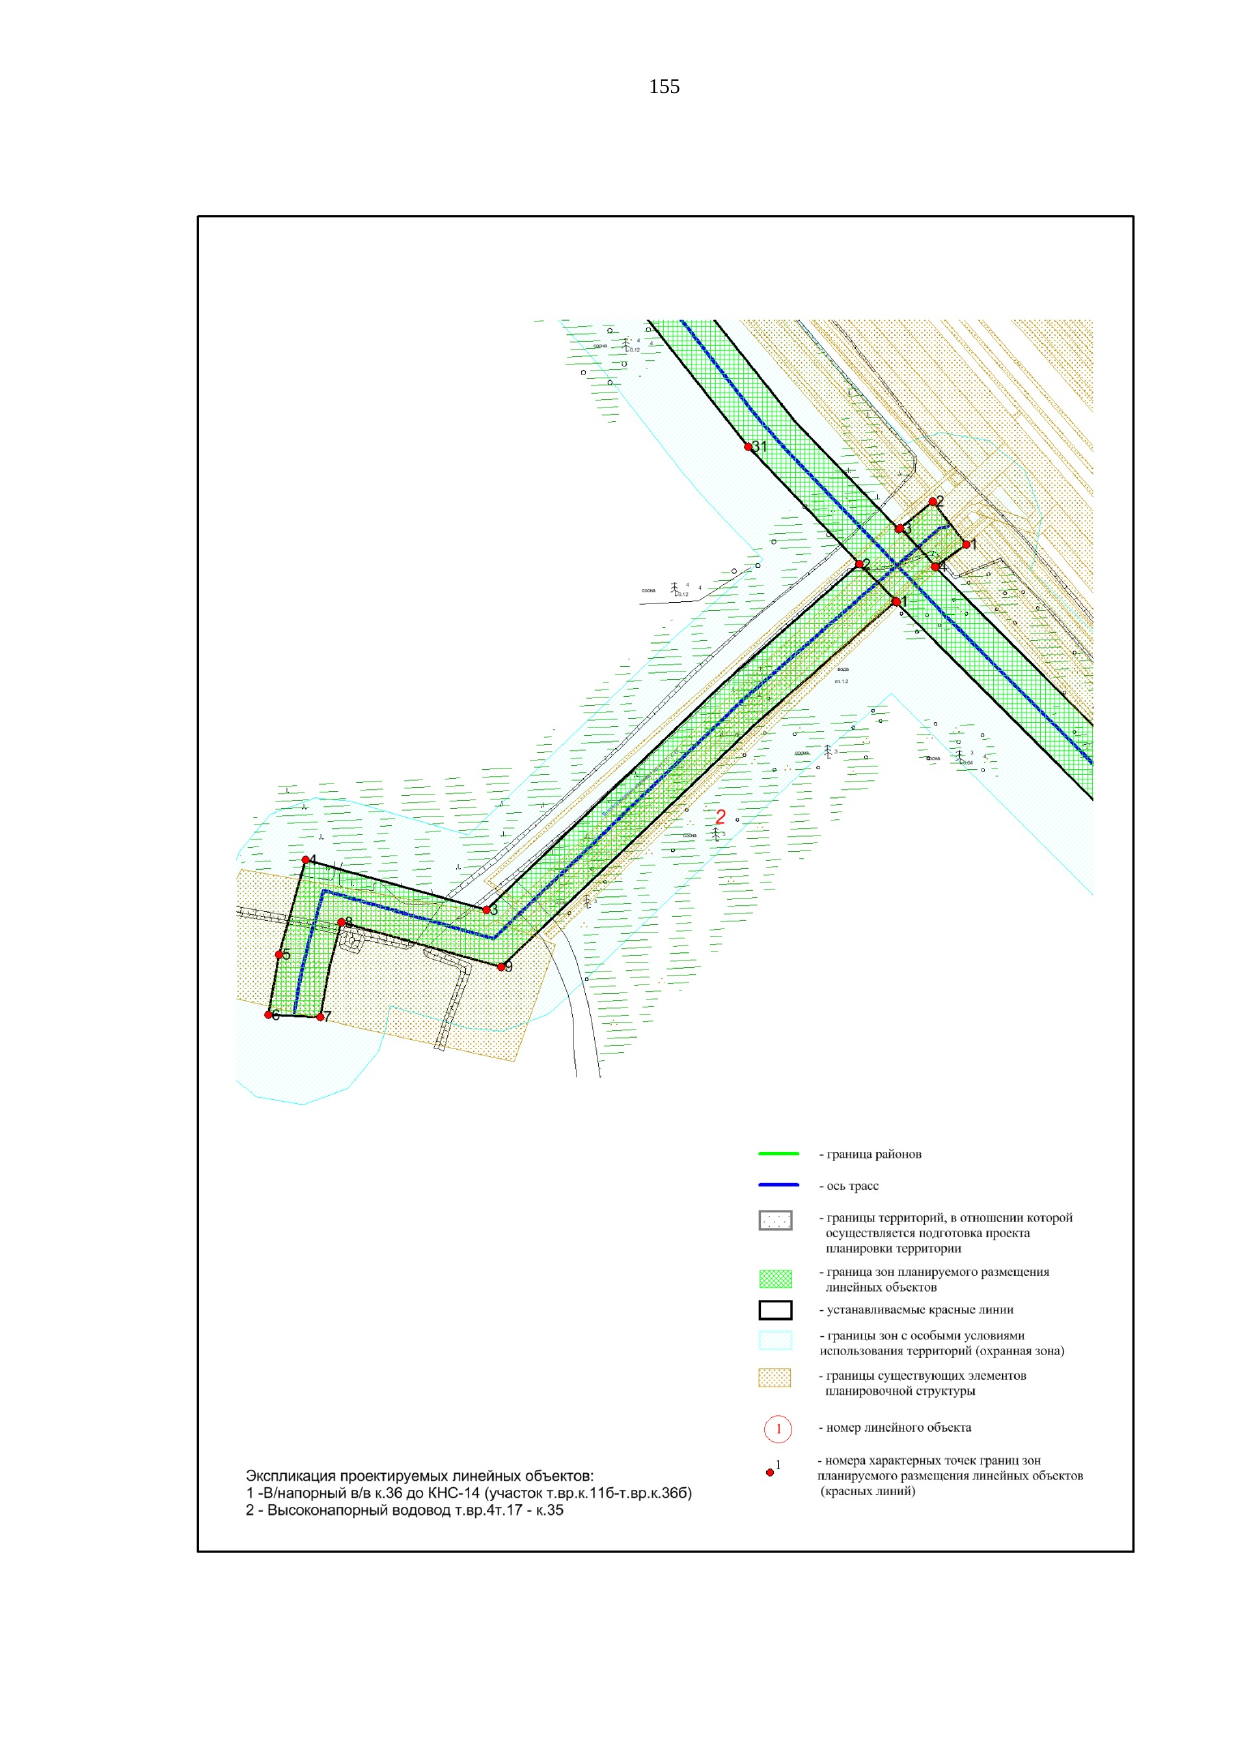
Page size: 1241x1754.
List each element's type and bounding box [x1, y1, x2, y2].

picture [177, 194, 1152, 1572]
